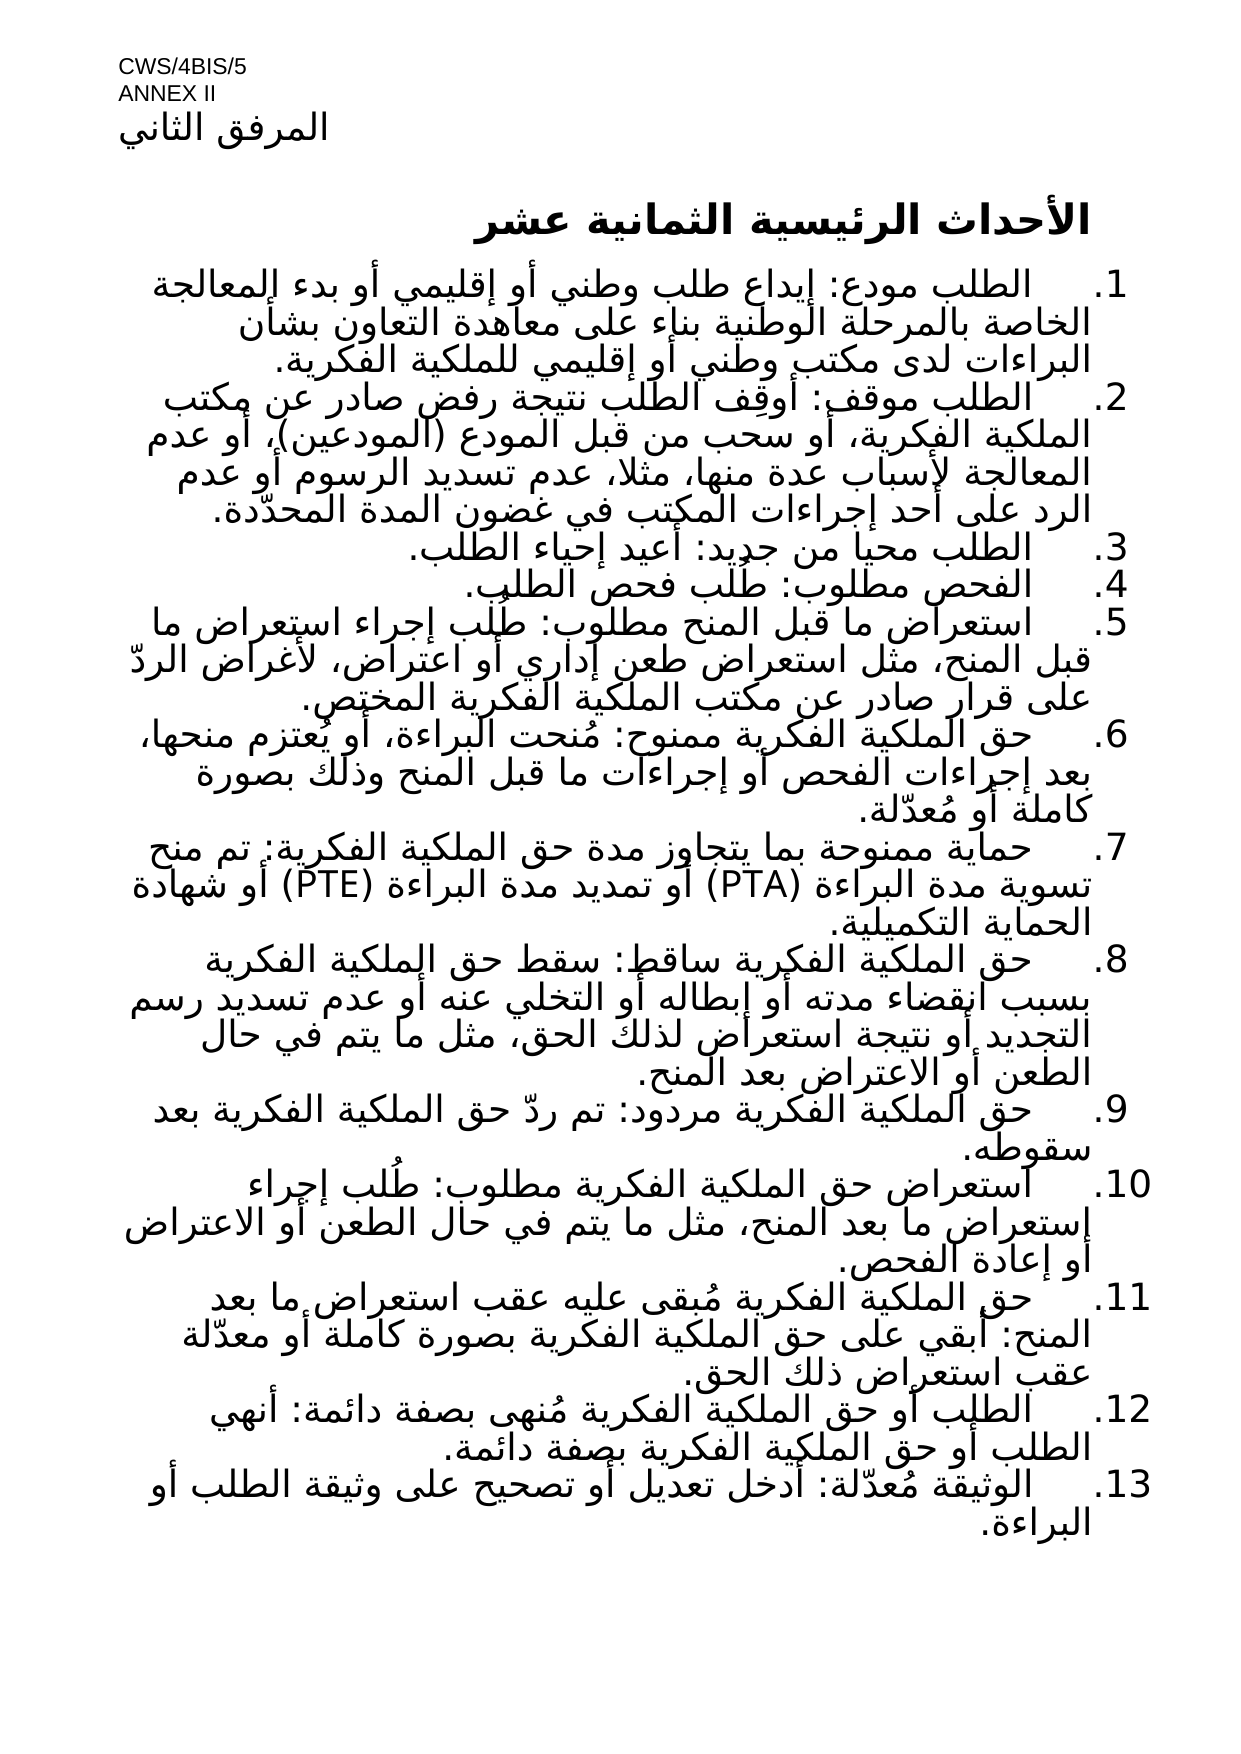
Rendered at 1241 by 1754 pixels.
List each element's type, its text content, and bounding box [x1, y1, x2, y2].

text الطلب أو حق الملكية الفكرية مُنهى بصفة دائمة: أنهي الطلب أو حق الملكية الفكرية بصفة دائمة. [118, 1392, 1092, 1467]
text الفحص مطلوب: طُلب فحص الطلب. [118, 567, 1092, 605]
text استعراض ما قبل المنح مطلوب: طُلب إجراء استعراض ما قبل المنح، مثل استعراض طعن إداري أو اعتراض، لأغراض الردّ على قرار صادر عن مكتب الملكية الفكرية المختص. [118, 605, 1092, 717]
text الطلب مودع: إيداع طلب وطني أو إقليمي أو بدء المعالجة الخاصة بالمرحلة الوطنية بناء على معاهدة التعاون بشأن البراءات لدى مكتب وطني أو إقليمي للملكية الفكرية. [118, 267, 1092, 380]
text الطلب موقف: أوقِف الطلب نتيجة رفض صادر عن مكتب الملكية الفكرية، أو سحب من قبل المودع (المودعين)، أو عدم المعالجة لأسباب عدة منها، مثلا، عدم تسديد الرسوم أو عدم الرد على أحد إجراءات المكتب في غضون المدة المحدّدة. [118, 380, 1092, 530]
text حق الملكية الفكرية ساقط: سقط حق الملكية الفكرية بسبب انقضاء مدته أو إبطاله أو التخلي عنه أو عدم تسديد رسم التجديد أو نتيجة استعراض لذلك الحق، مثل ما يتم في حال الطعن أو الاعتراض بعد المنح. [118, 942, 1092, 1092]
text الطلب محيا من جديد: أعيد إحياء الطلب. [118, 530, 1092, 567]
text استعراض حق الملكية الفكرية مطلوب: طُلب إجراء استعراض ما بعد المنح، مثل ما يتم في حال الطعن أو الاعتراض أو إعادة الفحص. [118, 1167, 1092, 1280]
text حق الملكية الفكرية ممنوح: مُنحت البراءة، أو يُعتزم منحها، بعد إجراءات الفحص أو إجراءات ما قبل المنح وذلك بصورة كاملة أو مُعدّلة. [118, 717, 1092, 830]
text حق الملكية الفكرية مردود: تم ردّ حق الملكية الفكرية بعد سقوطه. [118, 1092, 1092, 1167]
text حماية ممنوحة بما يتجاوز مدة حق الملكية الفكرية: تم منح تسوية مدة البراءة (PTA) أو تمديد مدة البراءة (PTE) أو شهادة الحماية التكميلية. [118, 830, 1092, 942]
subtitle الأحداث الرئيسية الثمانية عشر [118, 201, 1092, 242]
text الوثيقة مُعدّلة: أدخل تعديل أو تصحيح على وثيقة الطلب أو البراءة. [118, 1467, 1092, 1542]
text حق الملكية الفكرية مُبقى عليه عقب استعراض ما بعد المنح: أبقي على حق الملكية الفكرية بصورة كاملة أو معدّلة عقب استعراض ذلك الحق. [118, 1280, 1092, 1392]
